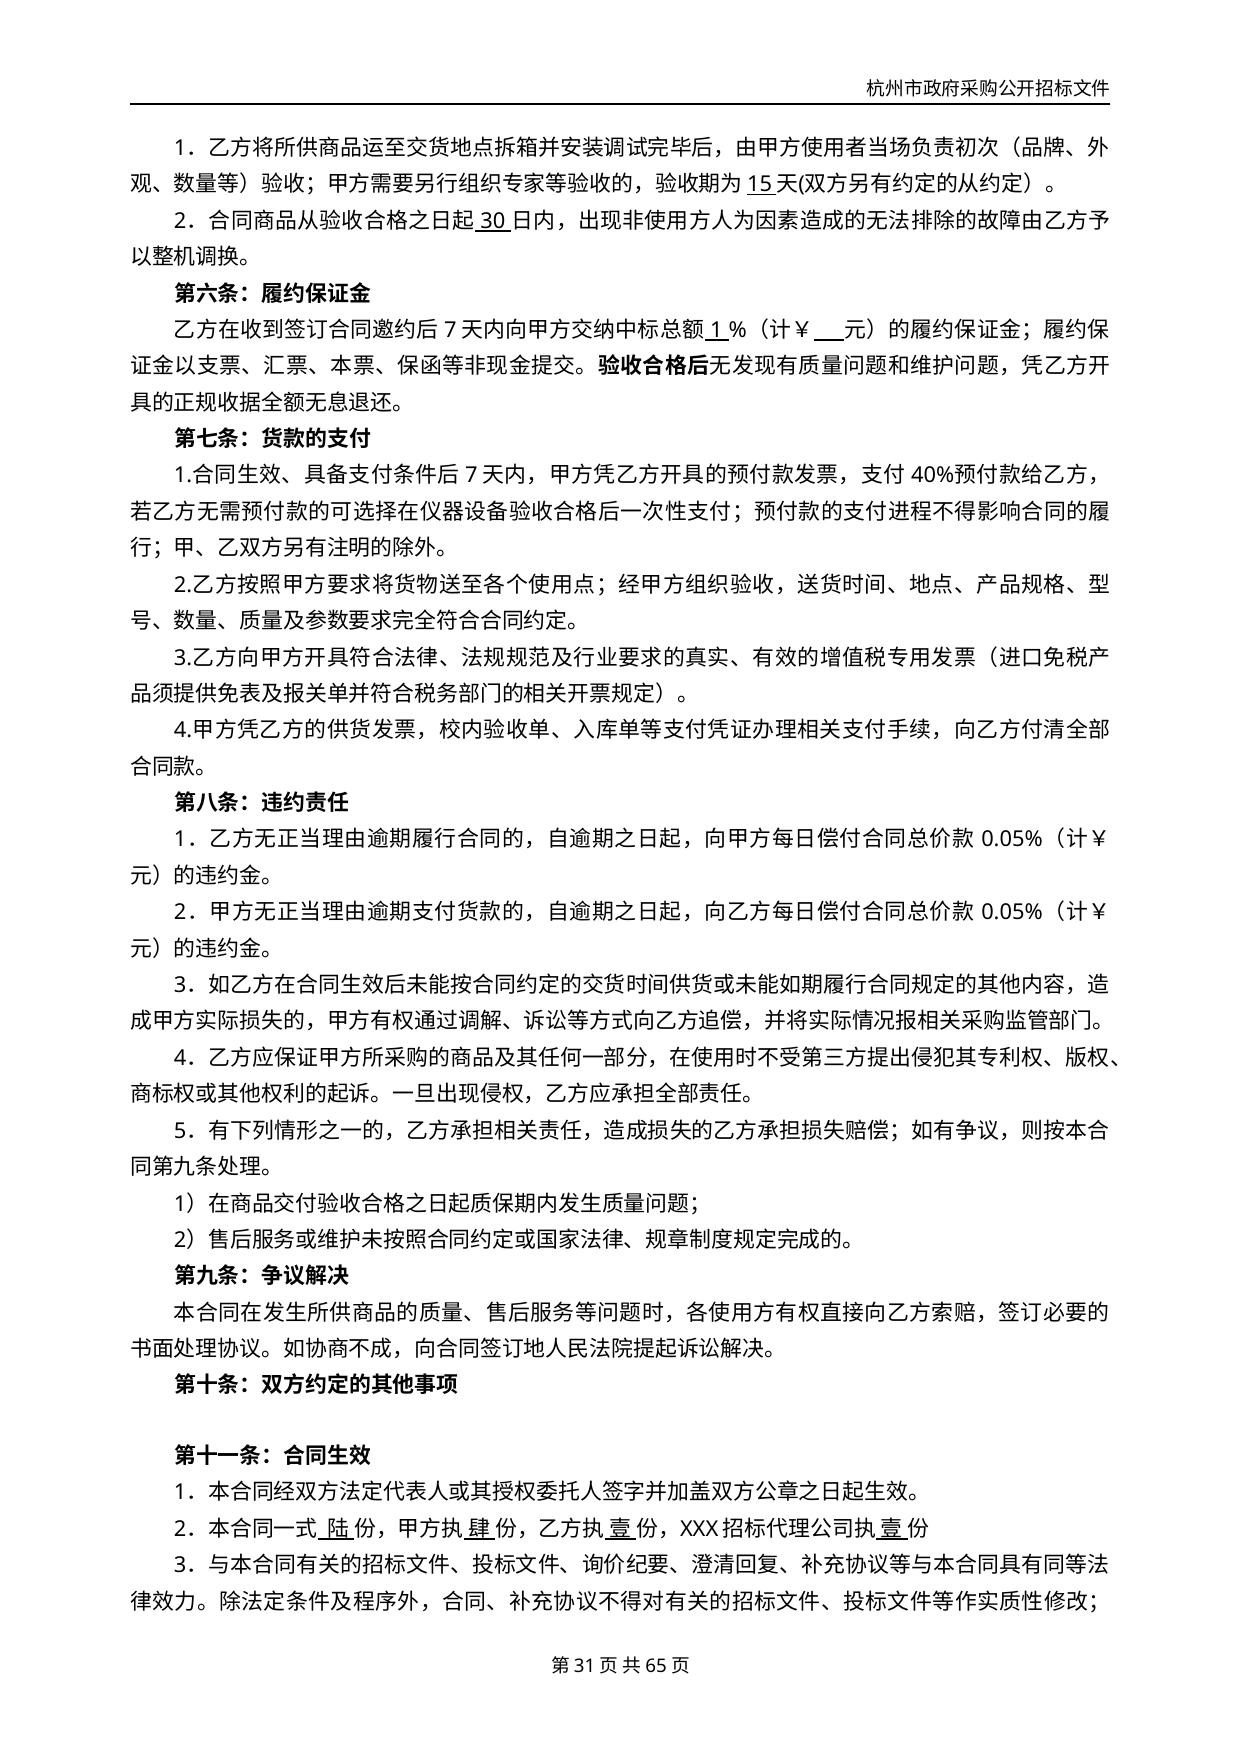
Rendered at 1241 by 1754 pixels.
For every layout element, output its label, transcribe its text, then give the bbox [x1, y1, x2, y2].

text 2.乙方按照甲方要求将货物送至各个使用点；经甲方组织验收，送货时间、地点、产品规格、型号、数量、质量及参数要求完全符合合同约定。 [130, 567, 1110, 635]
text 第七条：货款的支付 [130, 421, 1110, 453]
text 第八条：违约责任 [130, 785, 1110, 817]
text 1．本合同经双方法定代表人或其授权委托人签字并加盖双方公章之日起生效。 [130, 1474, 1110, 1506]
text 第九条：争议解决 [130, 1258, 1110, 1290]
text 乙方在收到签订合同邀约后7天内向甲方交纳中标总额 1 %（计￥ 元）的履约保证金；履约保证金以支票、汇票、本票、保函等非现金提交。验收合格后无发现有质量问题和维护问题，凭乙方开具的正规收据全额无息退还。 [130, 312, 1110, 416]
text 4．乙方应保证甲方所采购的商品及其任何一部分，在使用时不受第三方提出侵犯其专利权、版权、商标权或其他权利的起诉。一旦出现侵权，乙方应承担全部责任。 [130, 1040, 1110, 1108]
text 2．本合同一式 陆 份，甲方执 肆 份，乙方执 壹 份，XXX招标代理公司执 壹 份 [130, 1511, 1110, 1543]
text 4.甲方凭乙方的供货发票，校内验收单、入库单等支付凭证办理相关支付手续，向乙方付清全部合同款。 [130, 712, 1110, 780]
text 1.合同生效、具备支付条件后7天内，甲方凭乙方开具的预付款发票，支付40%预付款给乙方，若乙方无需预付款的可选择在仪器设备验收合格后一次性支付；预付款的支付进程不得影响合同的履行；甲、乙双方另有注明的除外。 [130, 457, 1110, 562]
text 1）在商品交付验收合格之日起质保期内发生质量问题； [130, 1186, 1110, 1217]
text 第十一条：合同生效 [130, 1438, 1110, 1470]
text 2）售后服务或维护未按照合同约定或国家法律、规章制度规定完成的。 [130, 1222, 1110, 1254]
text 1．乙方将所供商品运至交货地点拆箱并安装调试完毕后，由甲方使用者当场负责初次（品牌、外观、数量等）验收；甲方需要另行组织专家等验收的，验收期为15天(双方另有约定的从约定）。 [130, 130, 1110, 198]
text 第十条：双方约定的其他事项 [130, 1367, 1110, 1399]
text 第六条：履约保证金 [130, 276, 1110, 307]
text 本合同在发生所供商品的质量、售后服务等问题时，各使用方有权直接向乙方索赔，签订必要的书面处理协议。如协商不成，向合同签订地人民法院提起诉讼解决。 [130, 1295, 1110, 1363]
text 5．有下列情形之一的，乙方承担相关责任，造成损失的乙方承担损失赔偿；如有争议，则按本合同第九条处理。 [130, 1113, 1110, 1181]
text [130, 1547, 1110, 1615]
text 3.乙方向甲方开具符合法律、法规规范及行业要求的真实、有效的增值税专用发票（进口免税产品须提供免表及报关单并符合税务部门的相关开票规定）。 [130, 639, 1110, 708]
text 2．合同商品从验收合格之日起 30 日内，出现非使用方人为因素造成的无法排除的故障由乙方予以整机调换。 [130, 203, 1110, 271]
text 3．如乙方在合同生效后未能按合同约定的交货时间供货或未能如期履行合同规定的其他内容，造成甲方实际损失的，甲方有权通过调解、诉讼等方式向乙方追偿，并将实际情况报相关采购监管部门。 [130, 967, 1110, 1035]
text 2．甲方无正当理由逾期支付货款的，自逾期之日起，向乙方每日偿付合同总价款0.05%（计￥ 元）的违约金。 [130, 894, 1110, 962]
text 1．乙方无正当理由逾期履行合同的，自逾期之日起，向甲方每日偿付合同总价款0.05%（计￥ 元）的违约金。 [130, 821, 1110, 889]
